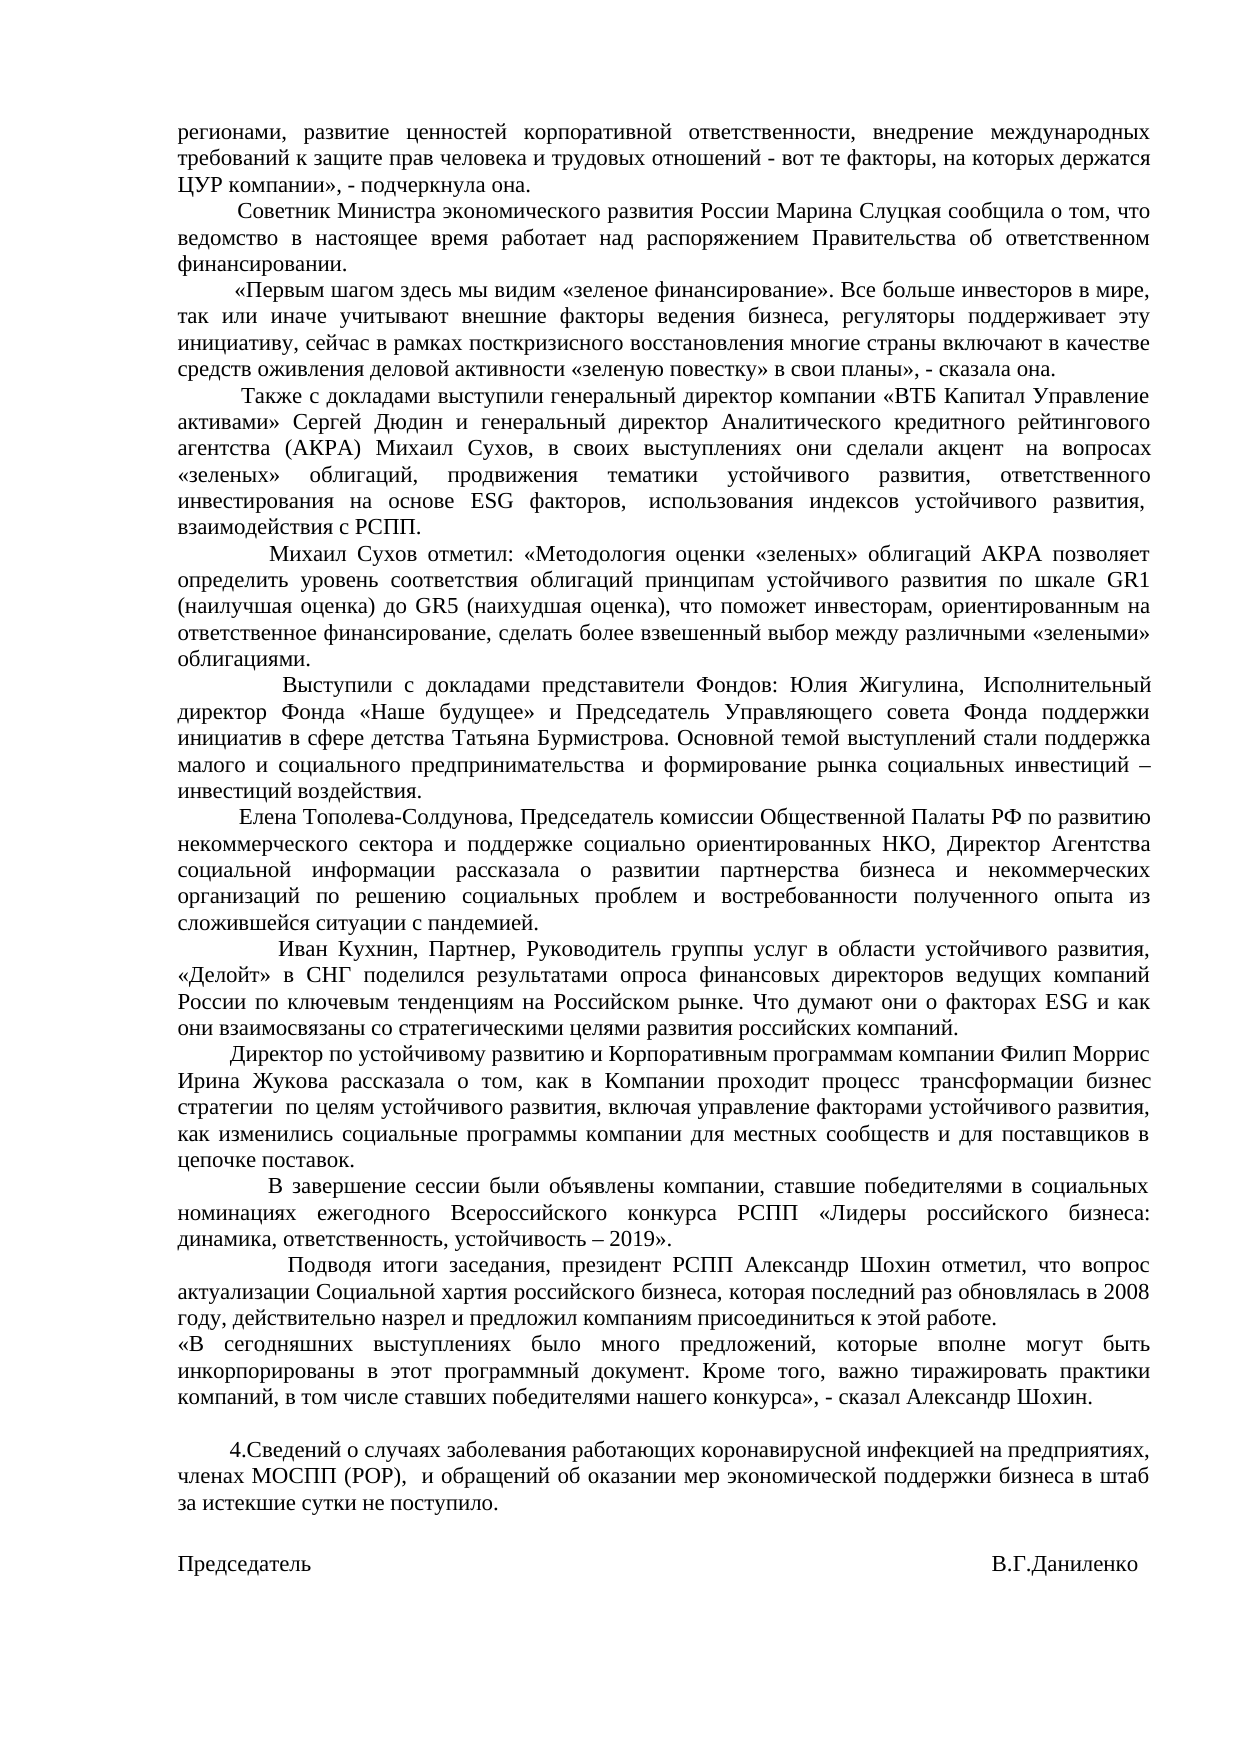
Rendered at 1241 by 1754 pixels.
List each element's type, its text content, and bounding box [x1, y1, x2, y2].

text Михаил Сухов отметил: «Методология оценки «зеленых» облигаций АКРА позволяет определить уровень соответствия облигаций принципам устойчивого развития по шкале GR1 (наилучшая оценка) до GR5 (наихудшая оценка), что поможет инвесторам, ориентированным на ответственное финансирование, сделать более взвешенный выбор между различными «зелеными» облигациями. [177, 540, 1152, 672]
text Иван Кухнин, Партнер, Руководитель группы услуг в области устойчивого развития, «Делойт» в СНГ поделился результатами опроса финансовых директоров ведущих компаний России по ключевым тенденциям на Российском рынке. Что думают они о факторах ESG и как они взаимосвязаны со стратегическими целями развития российских компаний. [177, 935, 1152, 1041]
text «В сегодняшних выступлениях было много предложений, которые вполне могут быть инкорпорированы в этот программный документ. Кроме того, важно тиражировать практики компаний, в том числе ставших победителями нашего конкурса», - сказал Александр Шохин. [177, 1330, 1152, 1409]
text Советник Министра экономического развития России Марина Слуцкая сообщила о том, что ведомство в настоящее время работает над распоряжением Правительства об ответственном финансировании. [177, 197, 1152, 276]
text В завершение сессии были объявлены компании, ставшие победителями в социальных номинациях ежегодного Всероссийского конкурса РСПП «Лидеры российского бизнеса: динамика, ответственность, устойчивость – 2019». [177, 1172, 1152, 1251]
text Председатель В.Г.Даниленко [177, 1549, 1152, 1576]
subtitle 4.Сведений о случаях заболевания работающих коронавирусной инфекцией на предприятиях, членах МОСПП (РОР), и обращений об оказании мер экономической поддержки бизнеса в штаб за истекшие сутки не поступило. [177, 1436, 1152, 1515]
text «Первым шагом здесь мы видим «зеленое финансирование». Все больше инвесторов в мире, так или иначе учитывают внешние факторы ведения бизнеса, регуляторы поддерживает эту инициативу, сейчас в рамках посткризисного восстановления многие страны включают в качестве средств оживления деловой активности «зеленую повестку» в свои планы», - сказала она. [177, 276, 1152, 382]
text Елена Тополева-Солдунова, Председатель комиссии Общественной Палаты РФ по развитию некоммерческого сектора и поддержке социально ориентированных НКО, Директор Агентства социальной информации рассказала о развитии партнерства бизнеса и некоммерческих организаций по решению социальных проблем и востребованности полученного опыта из сложившейся ситуации с пандемией. [177, 803, 1152, 935]
text Директор по устойчивому развитию и Корпоративным программам компании Филип Моррис Ирина Жукова рассказала о том, как в Компании проходит процесс трансформации бизнес стратегии по целям устойчивого развития, включая управление факторами устойчивого развития, как изменились социальные программы компании для местных сообществ и для поставщиков в цепочке поставок. [177, 1041, 1152, 1172]
text Выступили с докладами представители Фондов: Юлия Жигулина, Исполнительный директор Фонда «Наше будущее» и Председатель Управляющего совета Фонда поддержки инициатив в сфере детства Татьяна Бурмистрова. Основной темой выступлений стали поддержка малого и социального предпринимательства и формирование рынка социальных инвестиций – инвестиций воздействия. [177, 672, 1152, 803]
text Также с докладами выступили генеральный директор компании «ВТБ Капитал Управление активами» Сергей Дюдин и генеральный директор Аналитического кредитного рейтингового агентства (АКРА) Михаил Сухов, в своих выступлениях они сделали акцент на вопросах «зеленых» облигаций, продвижения тематики устойчивого развития, ответственного инвестирования на основе ESG факторов, использования индексов устойчивого развития, взаимодействия с РСПП. [177, 382, 1152, 540]
text Подводя итоги заседания, президент РСПП Александр Шохин отметил, что вопрос актуализации Социальной хартия российского бизнеса, которая последний раз обновлялась в 2008 году, действительно назрел и предложил компаниям присоединиться к этой работе. [177, 1251, 1152, 1330]
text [177, 118, 1152, 197]
